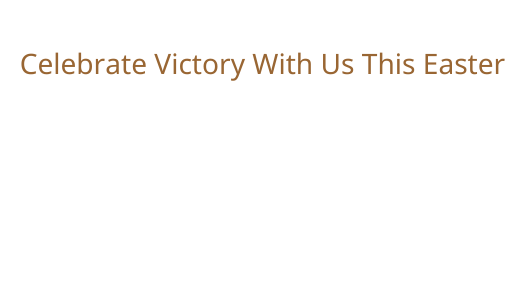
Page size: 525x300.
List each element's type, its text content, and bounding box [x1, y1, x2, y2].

text Celebrate Victory With Us This Easter [0, 44, 525, 82]
